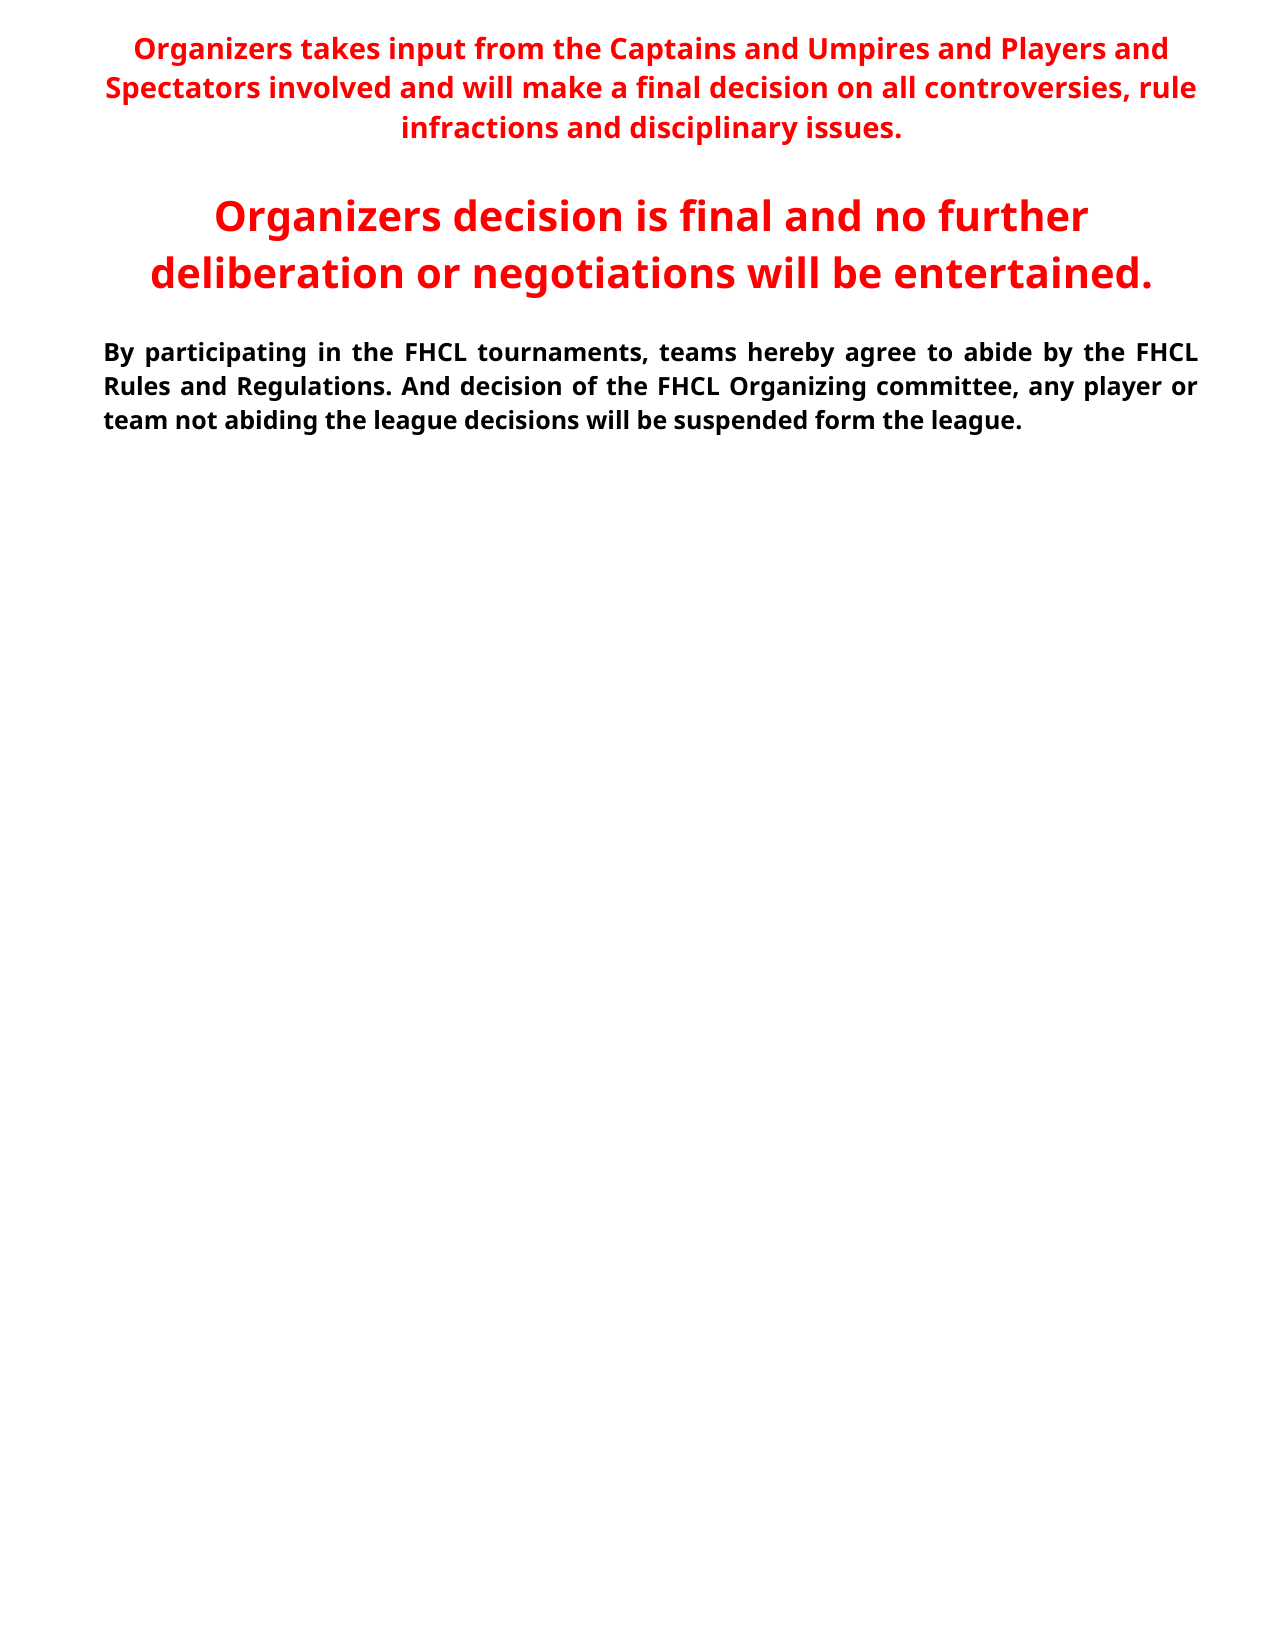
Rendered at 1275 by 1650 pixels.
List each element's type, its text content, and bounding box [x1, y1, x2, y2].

text By participating in the FHCL tournaments, teams hereby agree to abide by the FHCL Rules and Regulations. And decision of the FHCL Organizing committee, any player or team not abiding the league decisions will be suspended form the league. [103, 334, 1200, 437]
text Organizers takes input from the Captains and Umpires and Players and Spectators involved and will make a final decision on all controversies, rule infractions and disciplinary issues. [103, 28, 1200, 147]
text Organizers decision is final and no further deliberation or negotiations will be entertained. [103, 187, 1200, 300]
